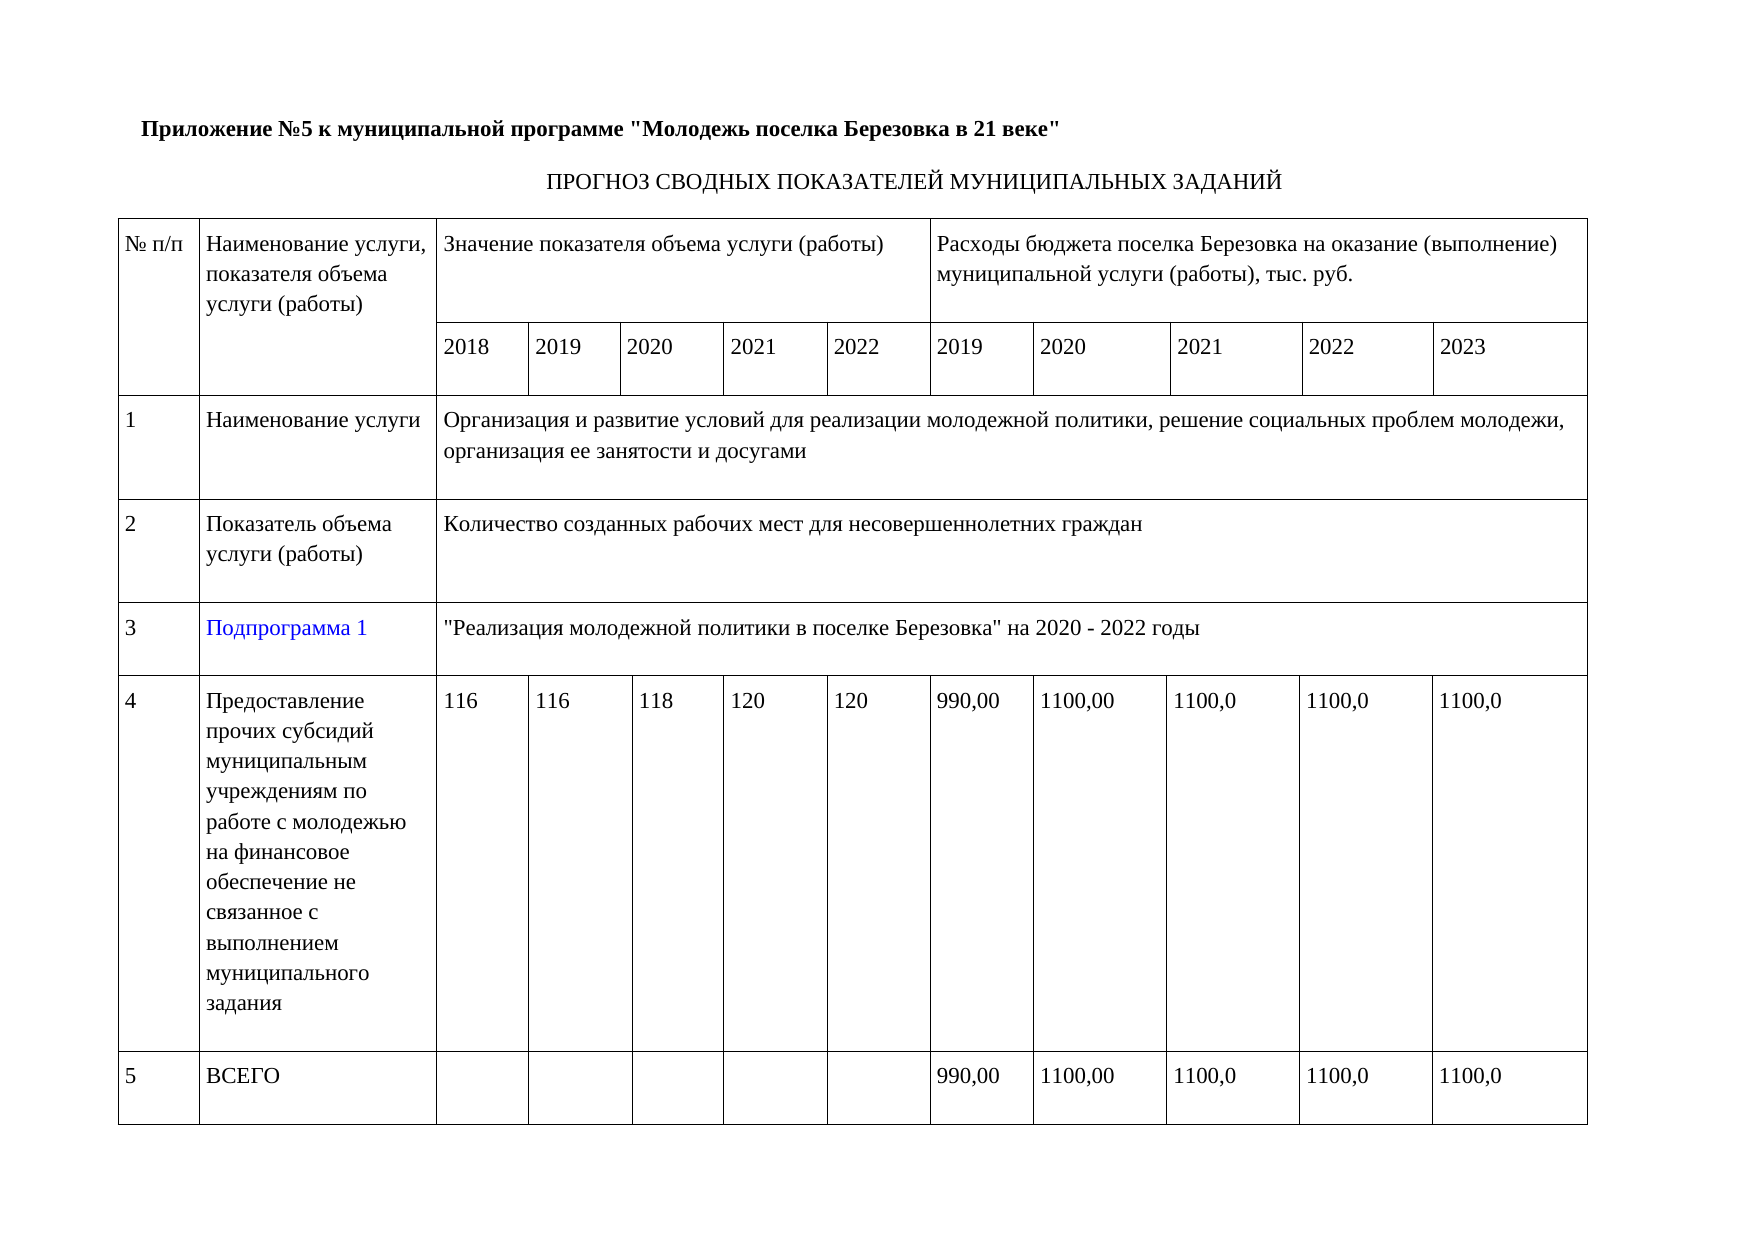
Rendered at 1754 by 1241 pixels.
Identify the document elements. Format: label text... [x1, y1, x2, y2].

table_cell 1100,00 [1034, 1052, 1166, 1124]
table_cell Показатель объема услуги (работы) [200, 500, 436, 602]
table_cell 2023 [1434, 323, 1587, 395]
table_cell 1100,0 [1300, 1052, 1432, 1124]
text ПРОГНОЗ СВОДНЫХ ПОКАЗАТЕЛЕЙ МУНИЦИПАЛЬНЫХ ЗАДАНИЙ [118, 168, 1636, 194]
table_header Наименование услуги, показателя объема услуги (работы) [200, 219, 436, 395]
table_cell [633, 1052, 723, 1124]
table_header № п/п [119, 219, 199, 395]
table_cell 2022 [828, 323, 930, 395]
table_cell 2 [119, 500, 199, 602]
table_cell [724, 1052, 827, 1124]
table_cell 2019 [529, 323, 620, 395]
table_cell Наименование услуги [200, 396, 436, 498]
table_cell 2018 [437, 323, 528, 395]
table_cell 1100,0 [1433, 1052, 1587, 1124]
table_cell 2021 [724, 323, 827, 395]
table_header Значение показателя объема услуги (работы) [437, 219, 930, 322]
table_cell 2021 [1171, 323, 1302, 395]
table_cell 2020 [1034, 323, 1170, 395]
table_cell 120 [828, 676, 930, 1051]
table_cell 2022 [1303, 323, 1433, 395]
table_cell 2020 [621, 323, 723, 395]
table_cell Организация и развитие условий для реализации молодежной политики, решение социальных проблем молодежи, организация ее занятости и досугами [437, 396, 1587, 498]
table_cell 1100,0 [1300, 676, 1432, 1051]
table_cell 1100,0 [1167, 1052, 1299, 1124]
table_cell 4 [119, 676, 199, 1051]
table_header Расходы бюджета поселка Березовка на оказание (выполнение) муниципальной услуги (работы), тыс. руб. [931, 219, 1587, 322]
table_cell 990,00 [931, 1052, 1033, 1124]
table_cell "Реализация молодежной политики в поселке Березовка" на 2020 - 2022 годы [437, 603, 1587, 675]
table_cell 1100,0 [1167, 676, 1299, 1051]
table_cell 990,00 [931, 676, 1033, 1051]
table_cell 3 [119, 603, 199, 675]
table_cell 118 [633, 676, 723, 1051]
table_cell 1100,00 [1034, 676, 1166, 1051]
text Приложение №5 к муниципальной программе "Молодежь поселка Березовка в 21 веке" [118, 115, 1636, 141]
table_cell [437, 1052, 528, 1124]
table_cell ВСЕГО [200, 1052, 436, 1124]
table_cell 1 [119, 396, 199, 498]
table_cell Предоставление прочих субсидий муниципальным учреждениям по работе с молодежью на финансовое обеспечение не связанное с выполнением муниципального задания [200, 676, 436, 1051]
table_cell 120 [724, 676, 827, 1051]
table_cell [529, 1052, 632, 1124]
table_cell 2019 [931, 323, 1033, 395]
table_cell 116 [529, 676, 632, 1051]
table_cell 116 [437, 676, 528, 1051]
table_cell 1100,0 [1433, 676, 1587, 1051]
table_cell [828, 1052, 930, 1124]
table_cell 5 [119, 1052, 199, 1124]
table_cell Подпрограмма 1 [200, 603, 436, 675]
table_cell Количество созданных рабочих мест для несовершеннолетних граждан [437, 500, 1587, 602]
